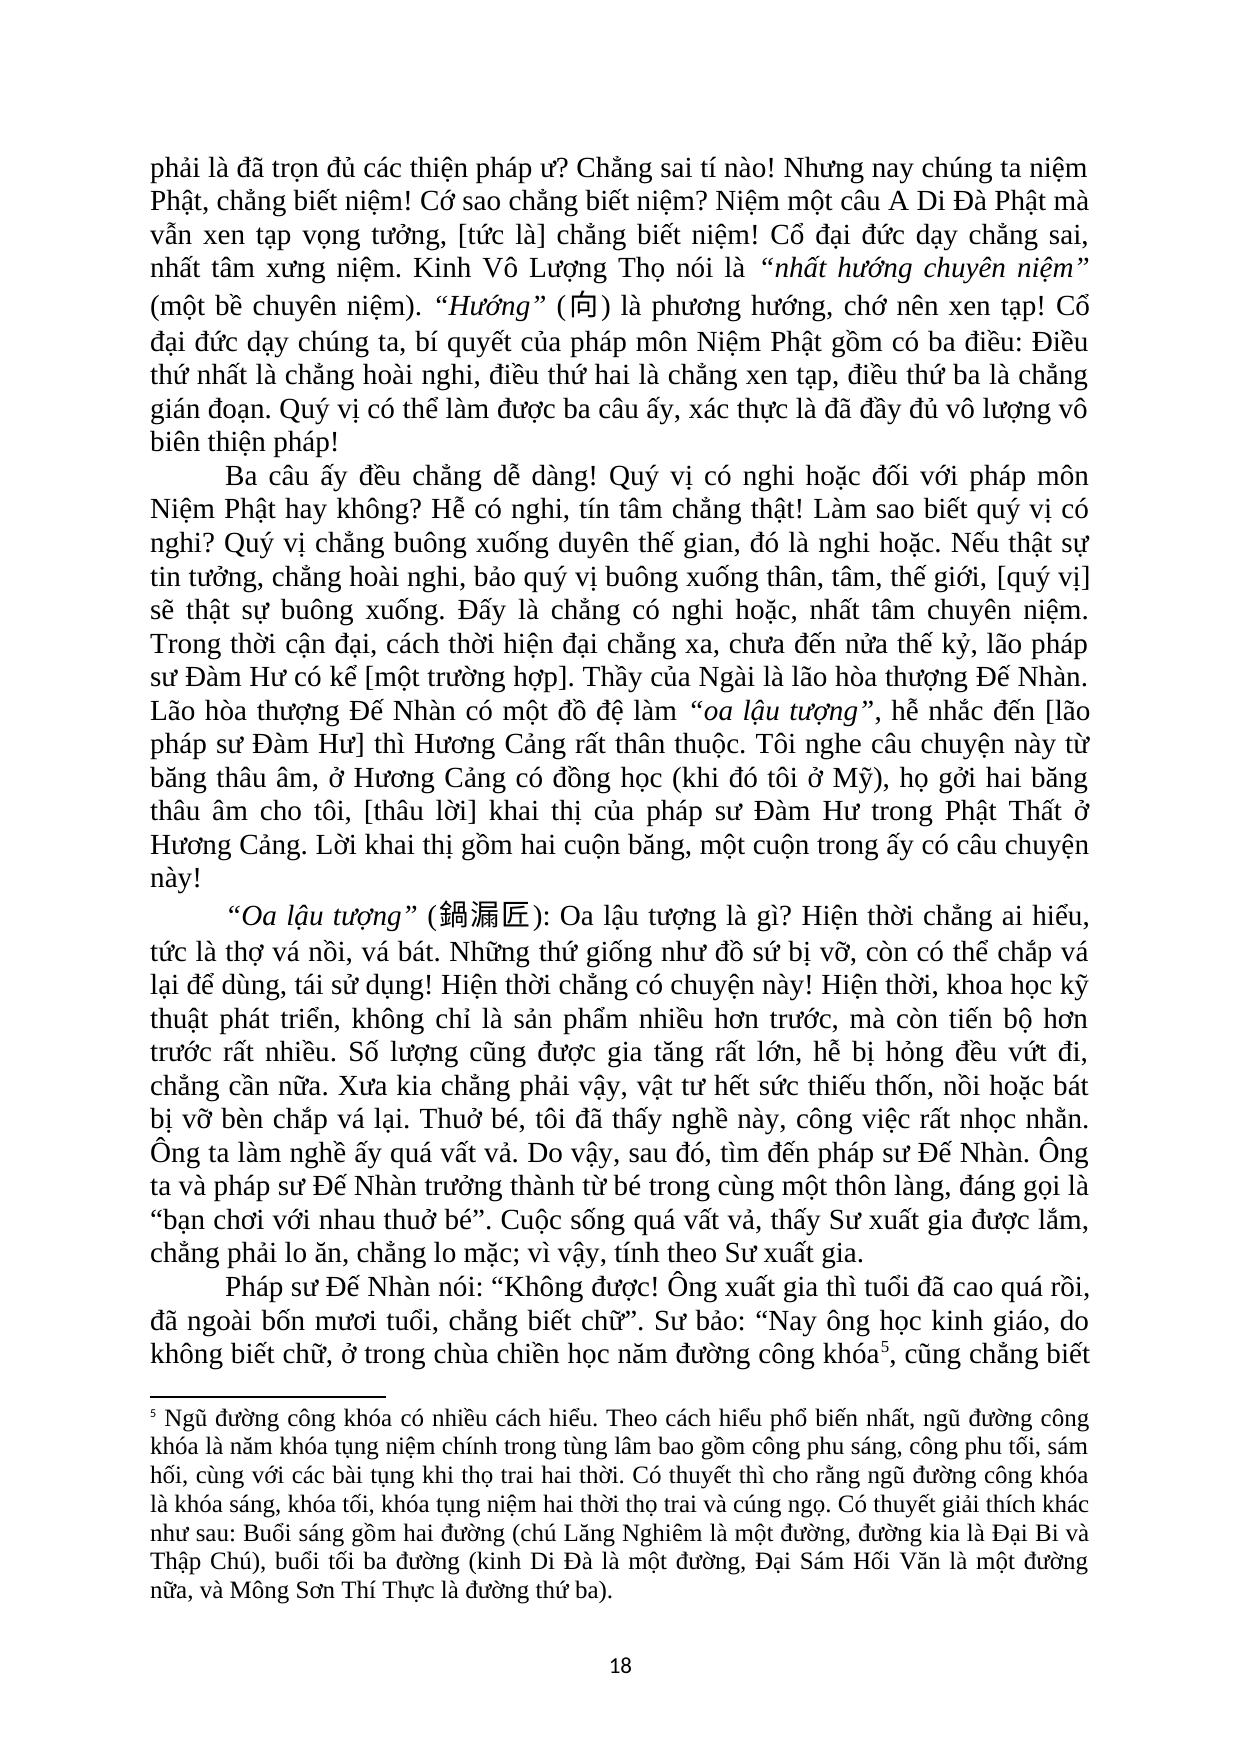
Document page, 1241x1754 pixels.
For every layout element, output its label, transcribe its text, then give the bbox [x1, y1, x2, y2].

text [150, 150, 1090, 458]
text “Oa lậu tượng” (鍋漏匠): Oa lậu tượng là gì? Hiện thời chẳng ai hiểu, tức là thợ vá nồi, vá bát. Những thứ giống như đồ sứ bị vỡ, còn có thể chắp vá lại để dùng, tái sử dụng! Hiện thời chẳng có chuyện này! Hiện thời, khoa học kỹ thuật phát triển, không chỉ là sản phẩm nhiều hơn trước, mà còn tiến bộ hơn trước rất nhiều. Số lượng cũng được gia tăng rất lớn, hễ bị hỏng đều vứt đi, chẳng cần nữa. Xưa kia chẳng phải vậy, vật tư hết sức thiếu thốn, nồi hoặc bát bị vỡ bèn chắp vá lại. Thuở bé, tôi đã thấy nghề này, công việc rất nhọc nhằn. Ông ta làm nghề ấy quá vất vả. Do vậy, sau đó, tìm đến pháp sư Đế Nhàn. Ông ta và pháp sư Đế Nhàn trưởng thành từ bé trong cùng một thôn làng, đáng gọi là “bạn chơi với nhau thuở bé”. Cuộc sống quá vất vả, thấy Sư xuất gia được lắm, chẳng phải lo ăn, chẳng lo mặc; vì vậy, tính theo Sư xuất gia. [150, 894, 1090, 1269]
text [150, 1269, 1090, 1370]
text Ba câu ấy đều chẳng dễ dàng! Quý vị có nghi hoặc đối với pháp môn Niệm Phật hay không? Hễ có nghi, tín tâm chẳng thật! Làm sao biết quý vị có nghi? Quý vị chẳng buông xuống duyên thế gian, đó là nghi hoặc. Nếu thật sự tin tưởng, chẳng hoài nghi, bảo quý vị buông xuống thân, tâm, thế giới, [quý vị] sẽ thật sự buông xuống. Đấy là chẳng có nghi hoặc, nhất tâm chuyên niệm. Trong thời cận đại, cách thời hiện đại chẳng xa, chưa đến nửa thế kỷ, lão pháp sư Đàm Hư có kể [một trường hợp]. Thầy của Ngài là lão hòa thượng Đế Nhàn. Lão hòa thượng Đế Nhàn có một đồ đệ làm “oa lậu tượng”, hễ nhắc đến [lão pháp sư Đàm Hư] thì Hương Cảng rất thân thuộc. Tôi nghe câu chuyện này từ băng thâu âm, ở Hương Cảng có đồng học (khi đó tôi ở Mỹ), họ gởi hai băng thâu âm cho tôi, [thâu lời] khai thị của pháp sư Đàm Hư trong Phật Thất ở Hương Cảng. Lời khai thị gồm hai cuộn băng, một cuộn trong ấy có câu chuyện này! [150, 458, 1090, 894]
